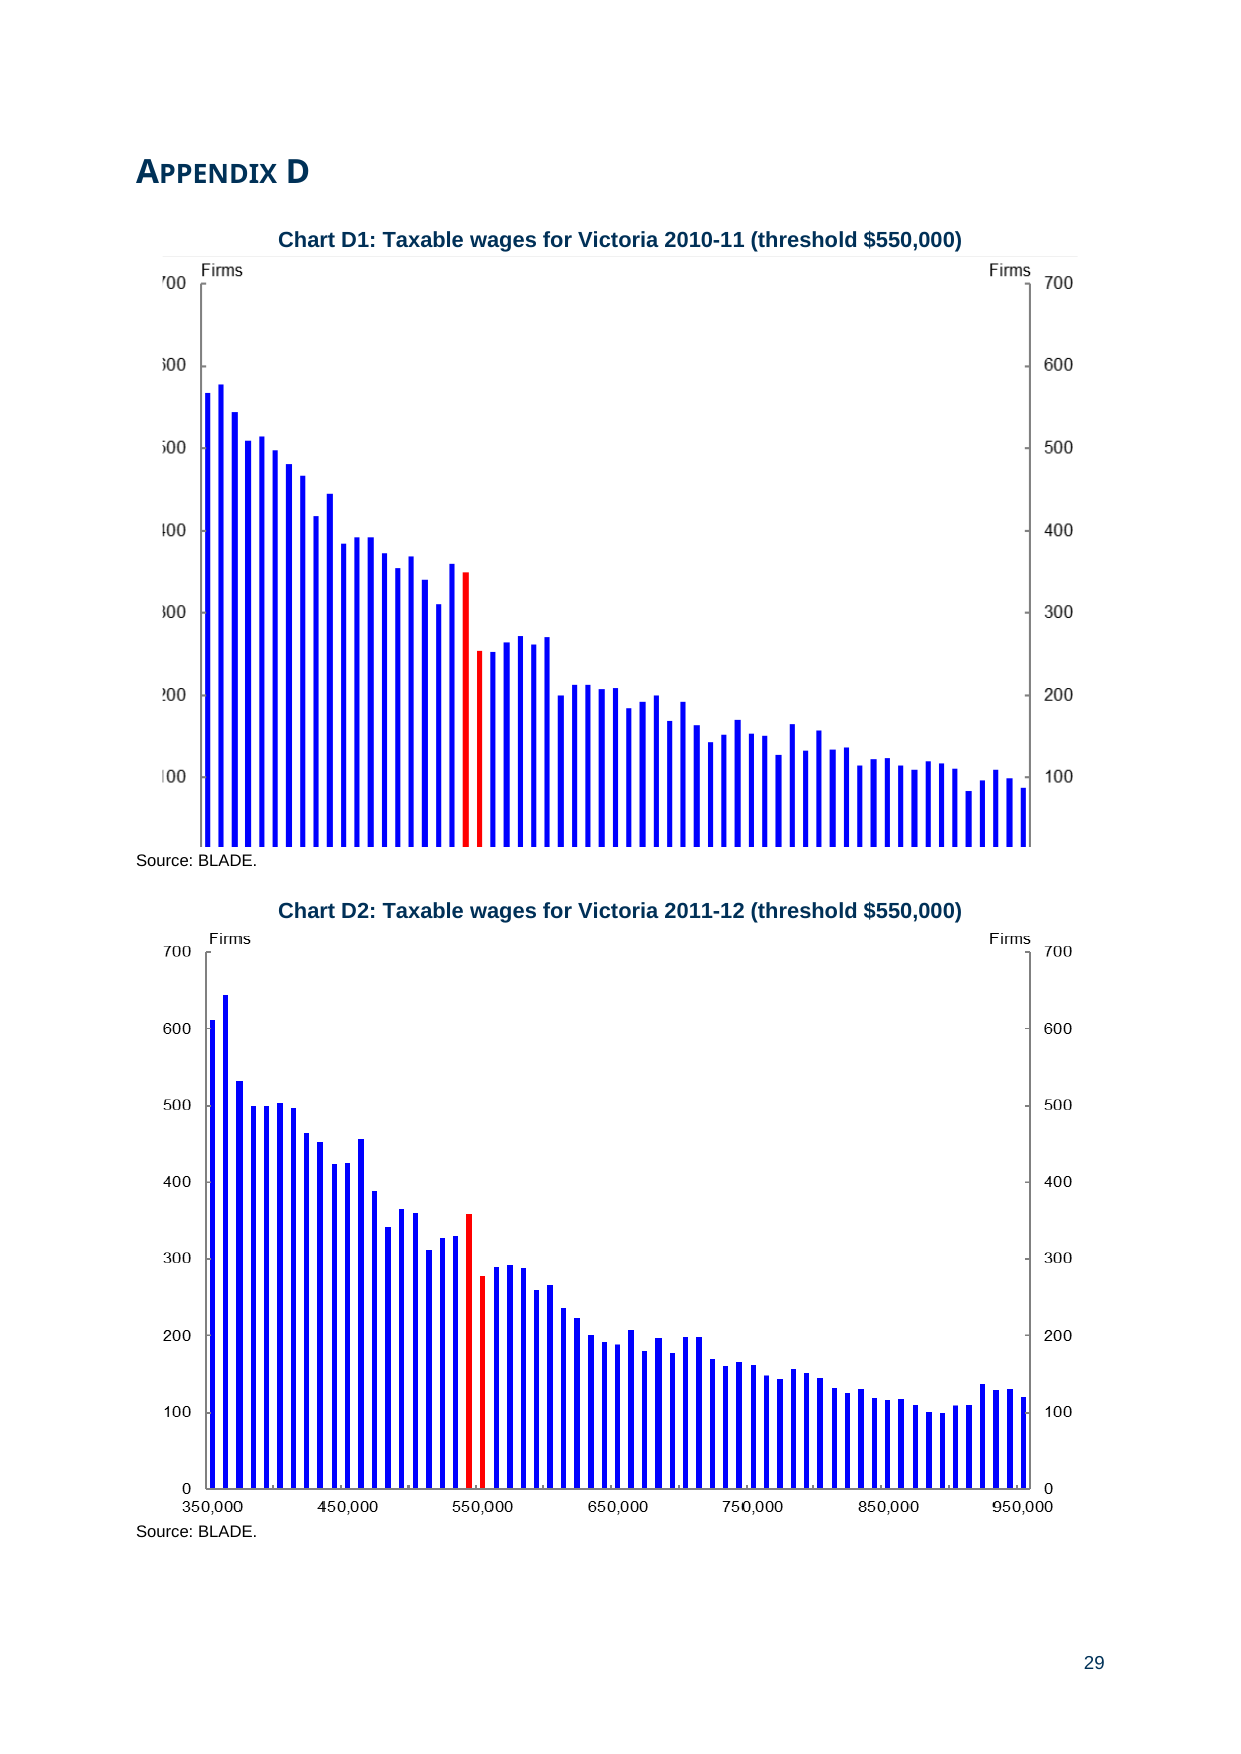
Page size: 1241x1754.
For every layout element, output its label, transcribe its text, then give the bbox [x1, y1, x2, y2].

text Source: BLADE. [136, 1522, 1104, 1541]
text Source: BLADE. [136, 851, 1104, 870]
subtitle Chart D1: Taxable wages for Victoria 2010-11 (threshold $550,000) [136, 226, 1104, 252]
picture [162, 927, 1078, 1518]
subtitle Appendix D [136, 148, 1104, 193]
picture [162, 255, 1078, 847]
subtitle Chart D2: Taxable wages for Victoria 2011-12 (threshold $550,000) [136, 898, 1104, 923]
